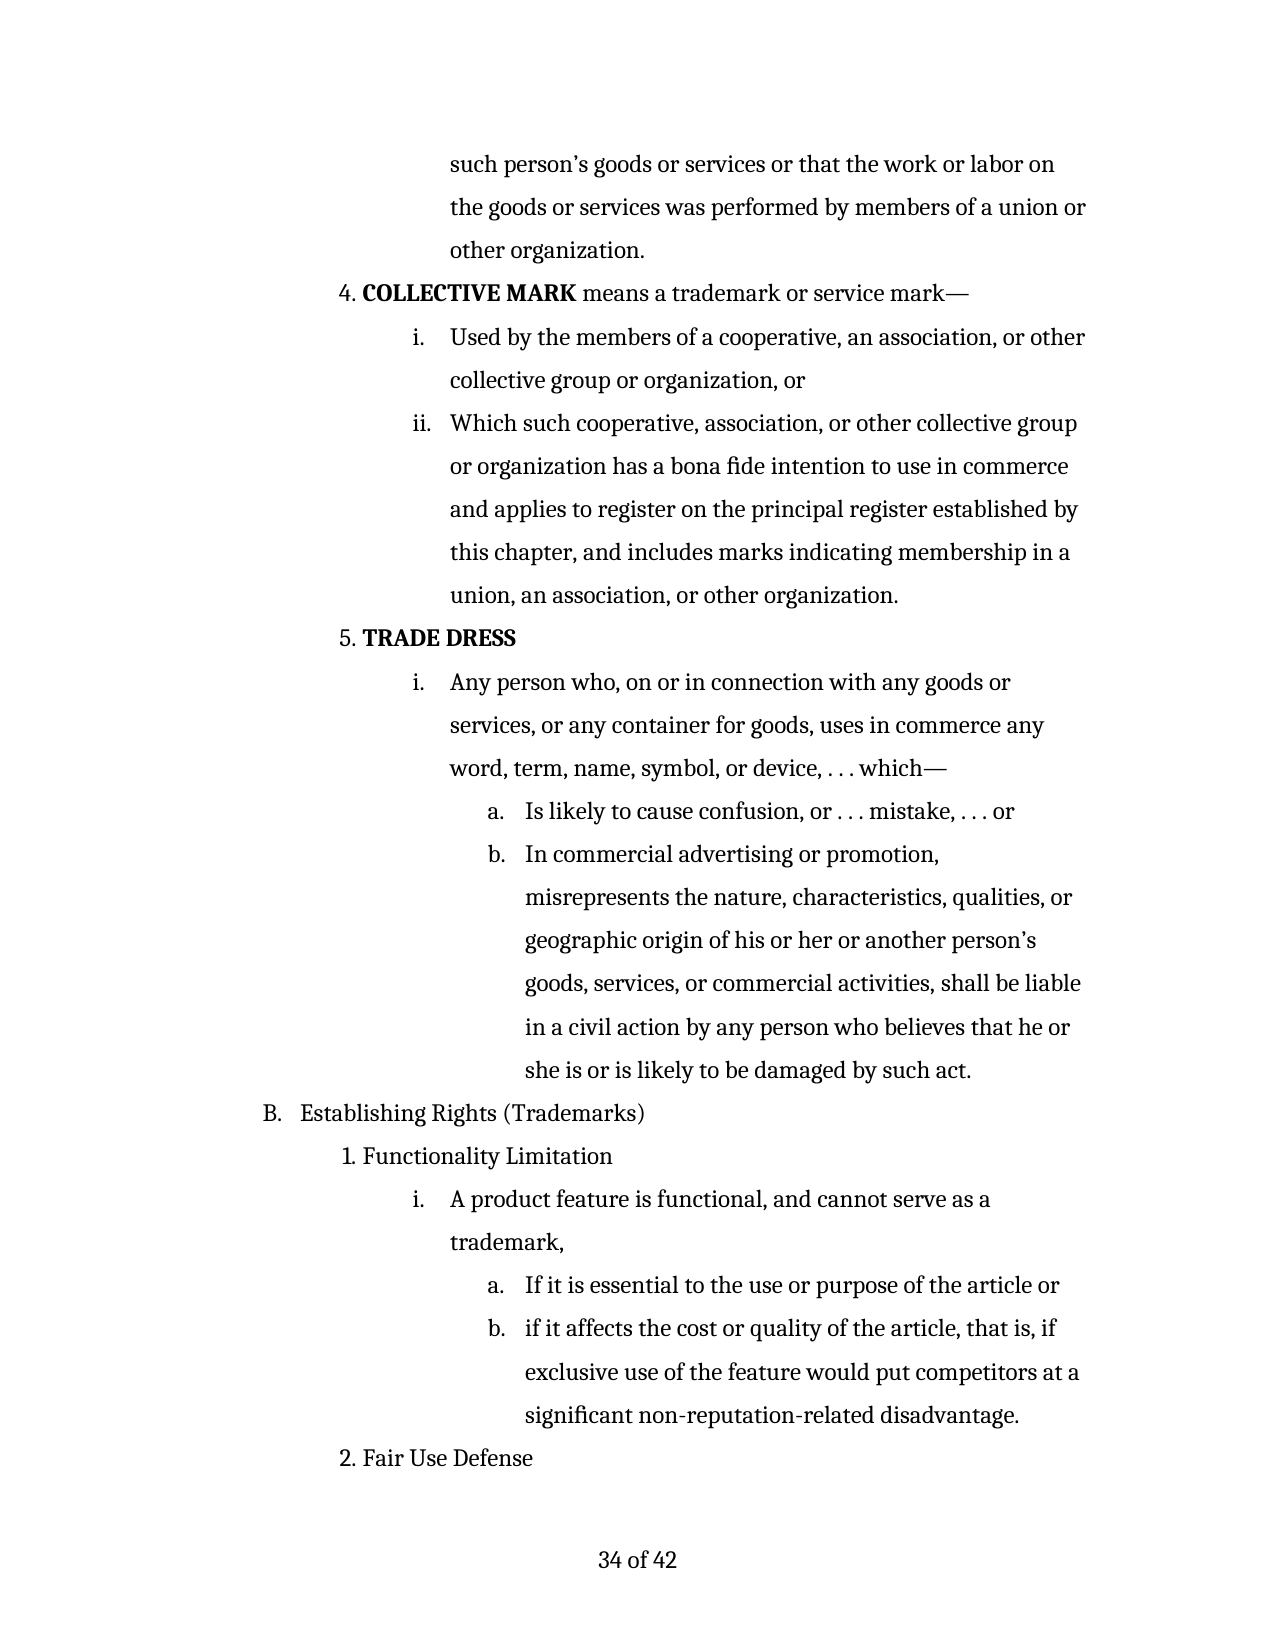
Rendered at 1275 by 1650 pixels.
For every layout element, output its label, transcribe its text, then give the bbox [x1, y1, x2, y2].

list Functionality Limitation [356, 1142, 1087, 1171]
list A product feature is functional, and cannot serve as a trademark, [412, 1185, 1087, 1257]
list Which such cooperative, association, or other collective group or organization has a bona ﬁde intention to use in commerce and applies to register on the principal register established by this chapter, and includes marks indicating membership in a union, an association, or other organization. [412, 409, 1087, 610]
list Fair Use Defense [356, 1444, 1087, 1472]
list COLLECTIVE MARK means a trademark or service mark— [356, 279, 1087, 308]
list Is likely to cause confusion, or . . . mistake, . . . or [487, 797, 1087, 826]
list Used by the members of a cooperative, an association, or other collective group or organization, or [412, 322, 1087, 394]
list In commercial advertising or promotion, misrepresents the nature, characteristics, qualities, or geographic origin of his or her or another person’s goods, services, or commercial activities, shall be liable in a civil action by any person who believes that he or she is or is likely to be damaged by such act. [487, 840, 1087, 1084]
list Any person who, on or in connection with any goods or services, or any container for goods, uses in commerce any word, term, name, symbol, or device, . . . which— [412, 667, 1087, 782]
list Establishing Rights (Trademarks) [262, 1099, 1087, 1127]
list TRADE DRESS [356, 624, 1087, 653]
list if it affects the cost or quality of the article, that is, if exclusive use of the feature would put competitors at a signiﬁcant non-reputation-related disadvantage. [487, 1314, 1087, 1429]
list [412, 150, 1087, 265]
list If it is essential to the use or purpose of the article or [487, 1271, 1087, 1300]
